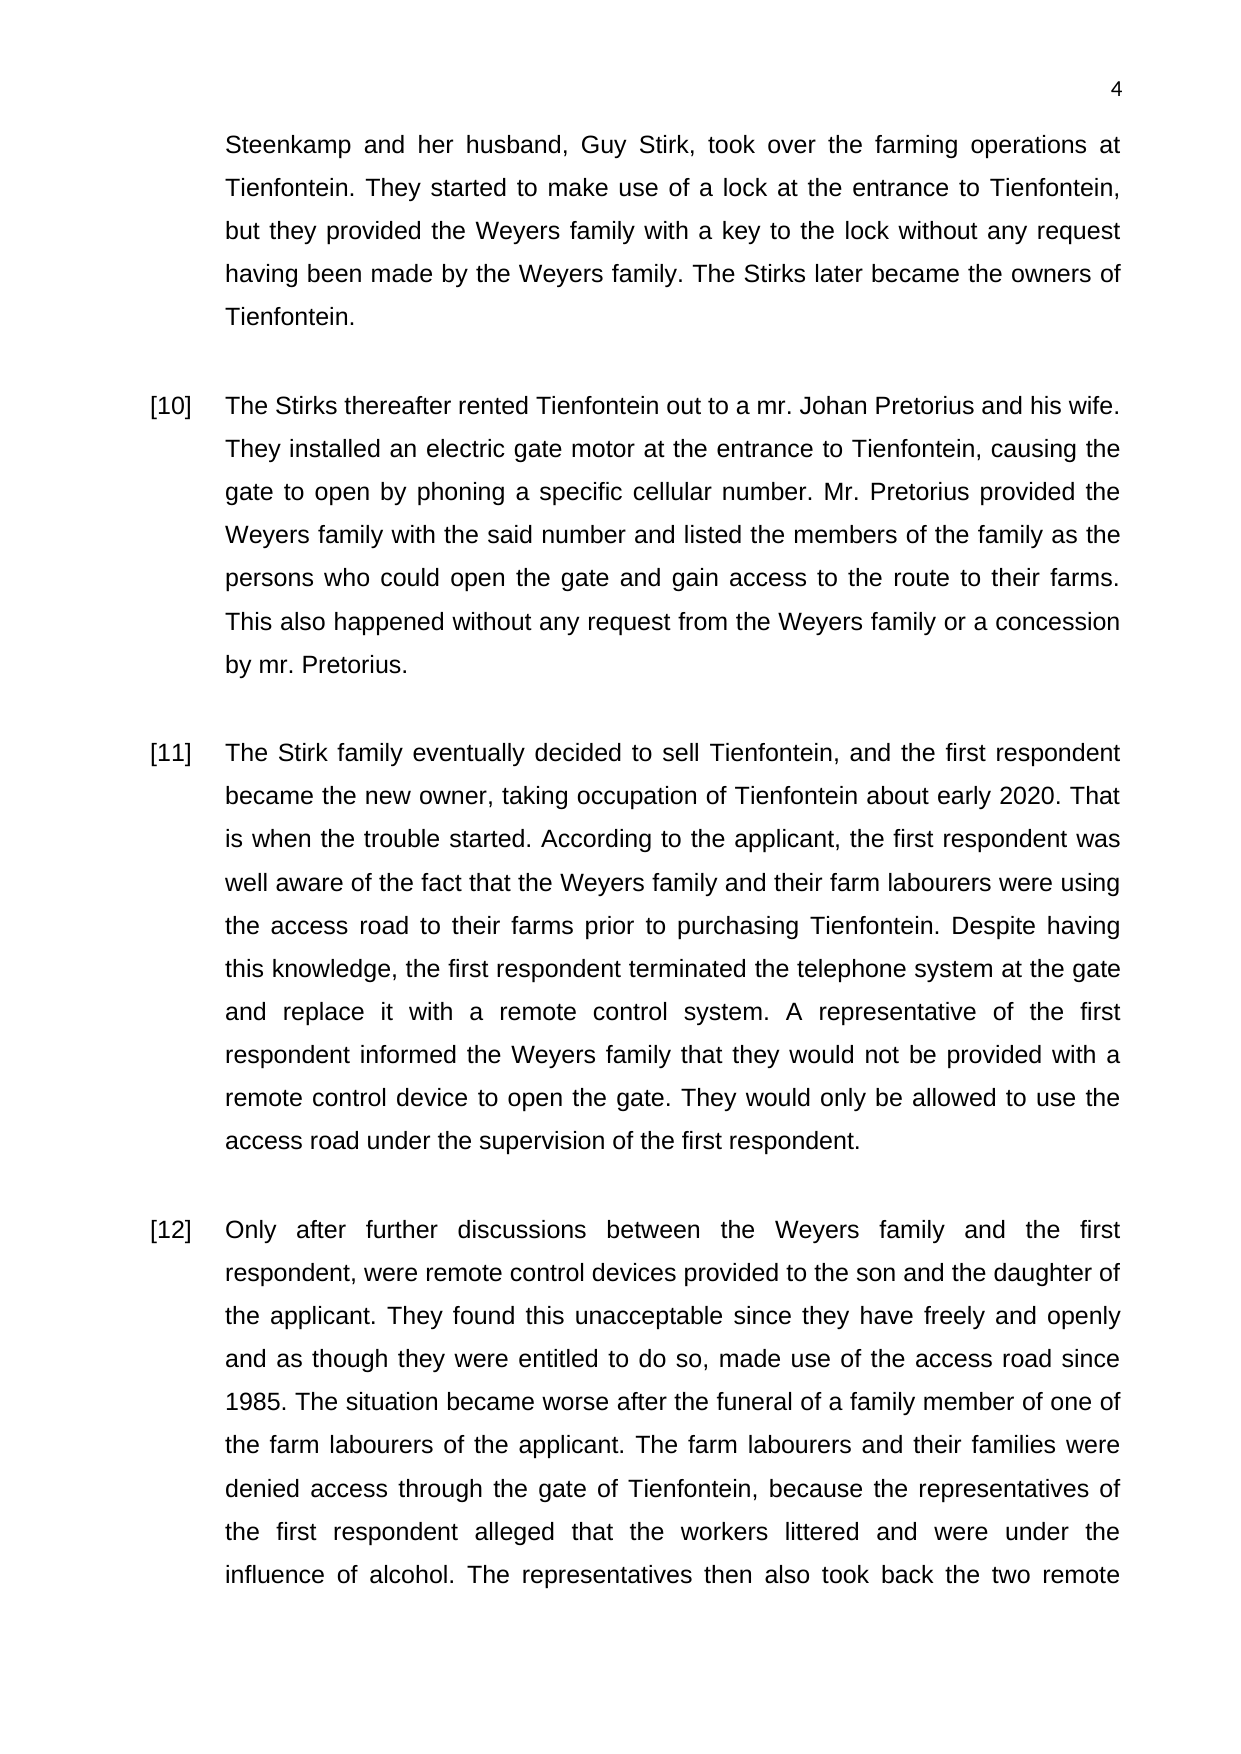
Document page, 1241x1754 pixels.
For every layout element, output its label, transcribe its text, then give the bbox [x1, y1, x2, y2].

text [150, 130, 1122, 331]
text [150, 1215, 1122, 1588]
text [10] The Stirks thereafter rented Tienfontein out to a mr. Johan Pretorius and his wife. They installed an electric gate motor at the entrance to Tienfontein, causing the gate to open by phoning a specific cellular number. Mr. Pretorius provided the Weyers family with the said number and listed the members of the family as the persons who could open the gate and gain access to the route to their farms. This also happened without any request from the Weyers family or a concession by mr. Pretorius. [150, 391, 1122, 678]
text [11] The Stirk family eventually decided to sell Tienfontein, and the first respondent became the new owner, taking occupation of Tienfontein about early 2020. That is when the trouble started. According to the applicant, the first respondent was well aware of the fact that the Weyers family and their farm labourers were using the access road to their farms prior to purchasing Tienfontein. Despite having this knowledge, the first respondent terminated the telephone system at the gate and replace it with a remote control system. A representative of the first respondent informed the Weyers family that they would not be provided with a remote control device to open the gate. They would only be allowed to use the access road under the supervision of the first respondent. [150, 738, 1122, 1155]
